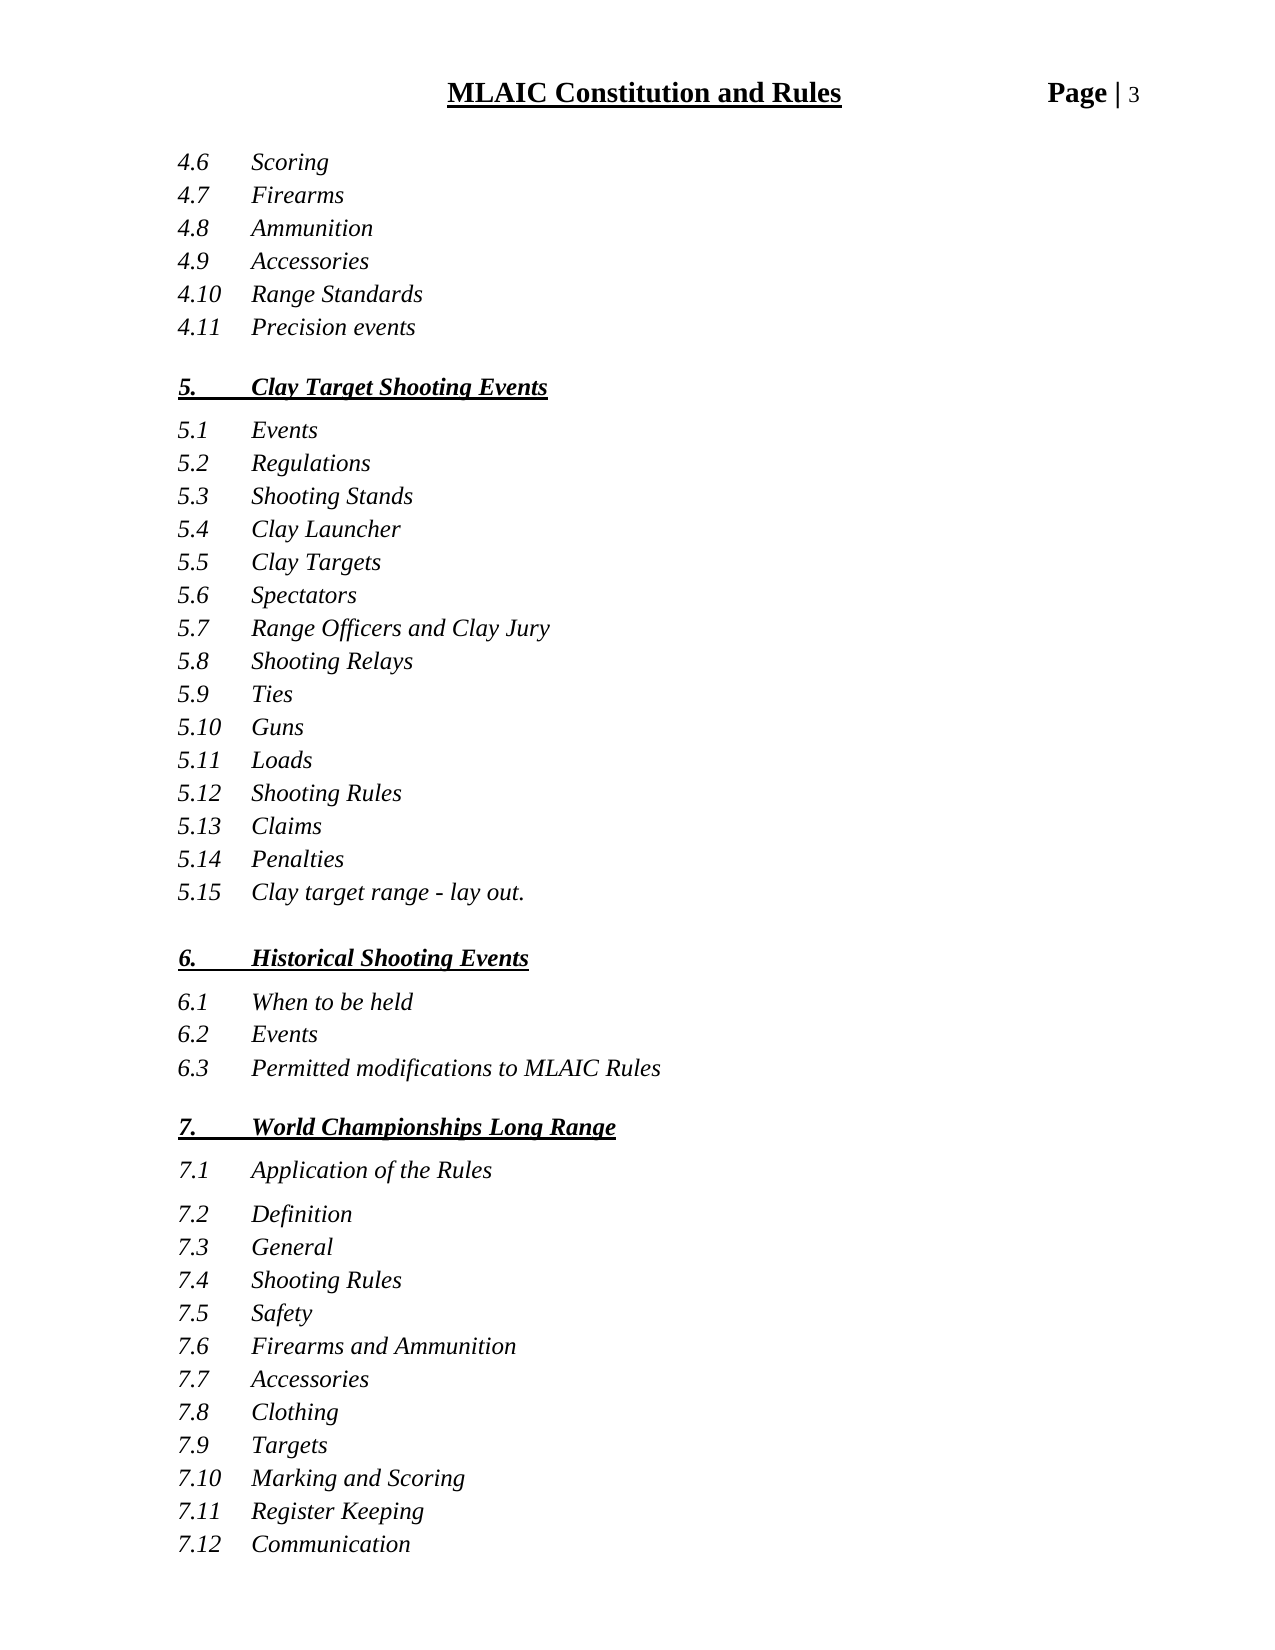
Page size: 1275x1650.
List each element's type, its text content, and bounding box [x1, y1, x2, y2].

list Firearms and Ammunition [177, 1331, 1169, 1359]
list Application of the Rules [178, 1155, 1169, 1184]
list Communication [177, 1529, 1169, 1557]
list Spectators [177, 580, 1169, 609]
list Events [177, 1019, 1169, 1048]
list Ammunition [177, 213, 1169, 242]
list Clay target range - lay out. [177, 877, 1169, 906]
list Events [177, 415, 1169, 443]
subtitle World Championships Long Range [178, 1112, 1169, 1141]
list Shooting Rules [177, 1265, 1169, 1293]
list Guns [177, 712, 1169, 741]
list Scoring [177, 147, 1169, 176]
list Marking and Scoring [177, 1463, 1169, 1491]
list Shooting Relays [177, 646, 1169, 675]
list Clothing [177, 1397, 1169, 1426]
list Regulations [177, 448, 1169, 477]
subtitle Historical Shooting Events [178, 943, 1169, 972]
list Penalties [177, 844, 1169, 873]
list Firearms [177, 180, 1169, 209]
list Accessories [177, 246, 1169, 275]
list Range Officers and Clay Jury [177, 613, 1169, 642]
list Range Standards [177, 279, 1169, 308]
list General [177, 1232, 1169, 1260]
list Register Keeping [177, 1496, 1169, 1524]
list Permitted modifications to MLAIC Rules [177, 1053, 1169, 1081]
list Safety [177, 1298, 1169, 1326]
list Clay Targets [177, 547, 1169, 576]
list Accessories [177, 1364, 1169, 1392]
list Targets [177, 1430, 1169, 1458]
list Loads [177, 745, 1169, 774]
list Shooting Stands [177, 481, 1169, 509]
list Claims [177, 811, 1169, 840]
list Precision events [177, 312, 1169, 341]
list When to be held [177, 987, 1169, 1015]
subtitle Clay Target Shooting Events [178, 372, 1169, 401]
list Shooting Rules [177, 778, 1169, 807]
list Clay Launcher [177, 514, 1169, 543]
list Definition [177, 1199, 1169, 1227]
list Ties [177, 679, 1169, 708]
